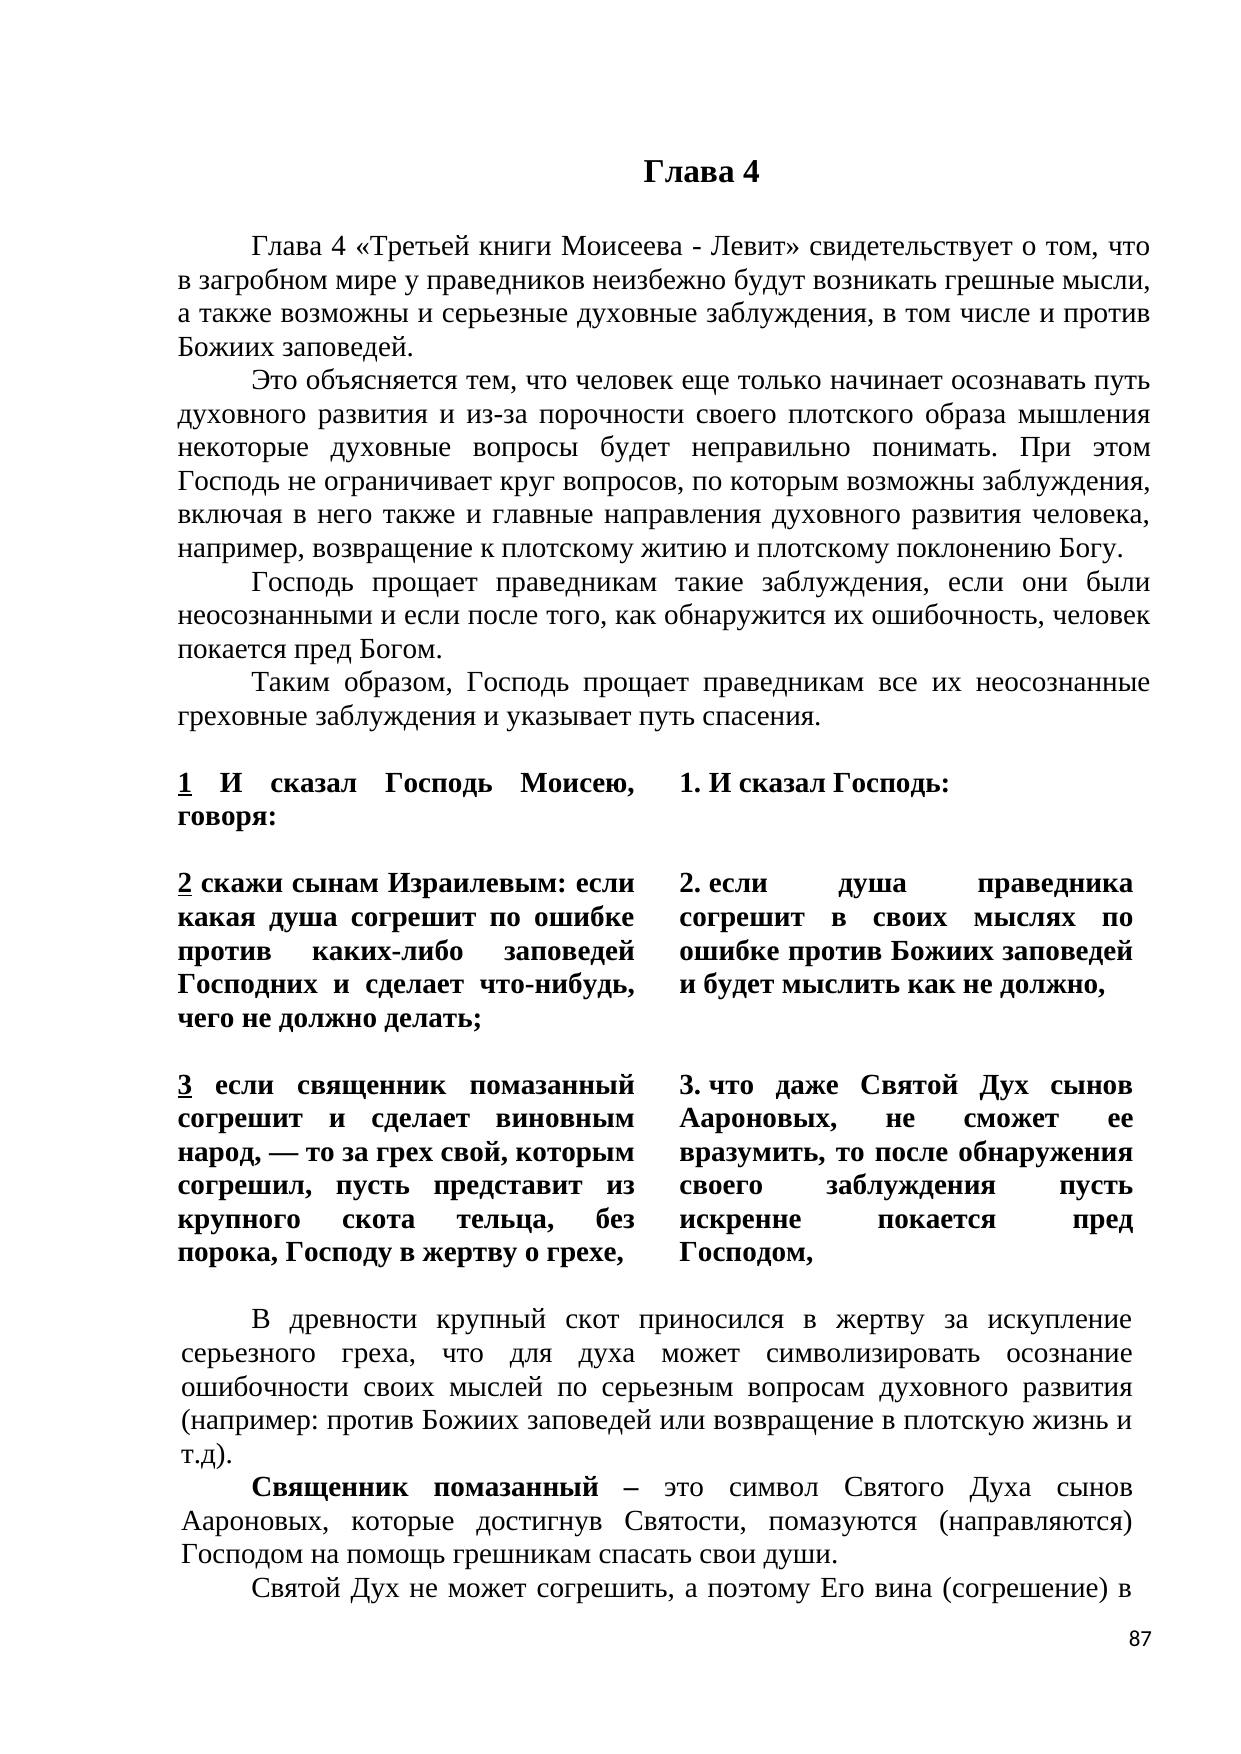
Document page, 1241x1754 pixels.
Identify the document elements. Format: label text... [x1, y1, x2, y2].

text Господь прощает праведникам такие заблуждения, если они были неосознанными и если после того, как обнаружится их ошибочность, человек покается пред Богом. [177, 564, 1152, 664]
table_cell что даже Святой Дух сынов Аароновых, не сможет ее вразумить, то после обнаружения своего заблуждения пусть искренне покается пред Господом, [664, 1067, 1163, 1302]
text Таким образом, Господь прощает праведникам все их неосознанные греховные заблуждения и указывает путь спасения. [177, 664, 1152, 731]
table_cell 3 если священник помазанный согрешит и сделает виновным народ, — то за грех свой, которым согрешил, пусть представит из крупного скота тельца, без порока, Господу в жертву о грехе, [166, 1067, 664, 1302]
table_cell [166, 1302, 1163, 1603]
text Глава 4 «Третьей книги Моисеева - Левит» свидетельствует о том, что в загробном мире у праведников неизбежно будут возникать грешные мысли, а также возможны и серьезные духовные заблуждения, в том числе и против Божиих заповедей. [177, 228, 1152, 362]
table_cell если душа праведника согрешит в своих мыслях по ошибке против Божиих заповедей и будет мыслить как не должно, [664, 866, 1163, 1067]
text Это объясняется тем, что человек еще только начинает осознавать путь духовного развития и из-за порочности своего плотского образа мышления некоторые духовные вопросы будет неправильно понимать. При этом Господь не ограничивает круг вопросов, по которым возможны заблуждения, включая в него также и главные направления духовного развития человека, например, возвращение к плотскому житию и плотскому поклонению Богу. [177, 362, 1152, 564]
table_header 1 И сказал Господь Моисею, говоря: [166, 765, 664, 866]
table_cell 2 скажи сынам Израилевым: если какая душа согрешит по ошибке против каких-либо заповедей Господних и сделает что-нибудь, чего не должно делать; [166, 866, 664, 1067]
text Глава 4 [177, 152, 1152, 190]
table_header И сказал Господь: [664, 765, 1163, 866]
